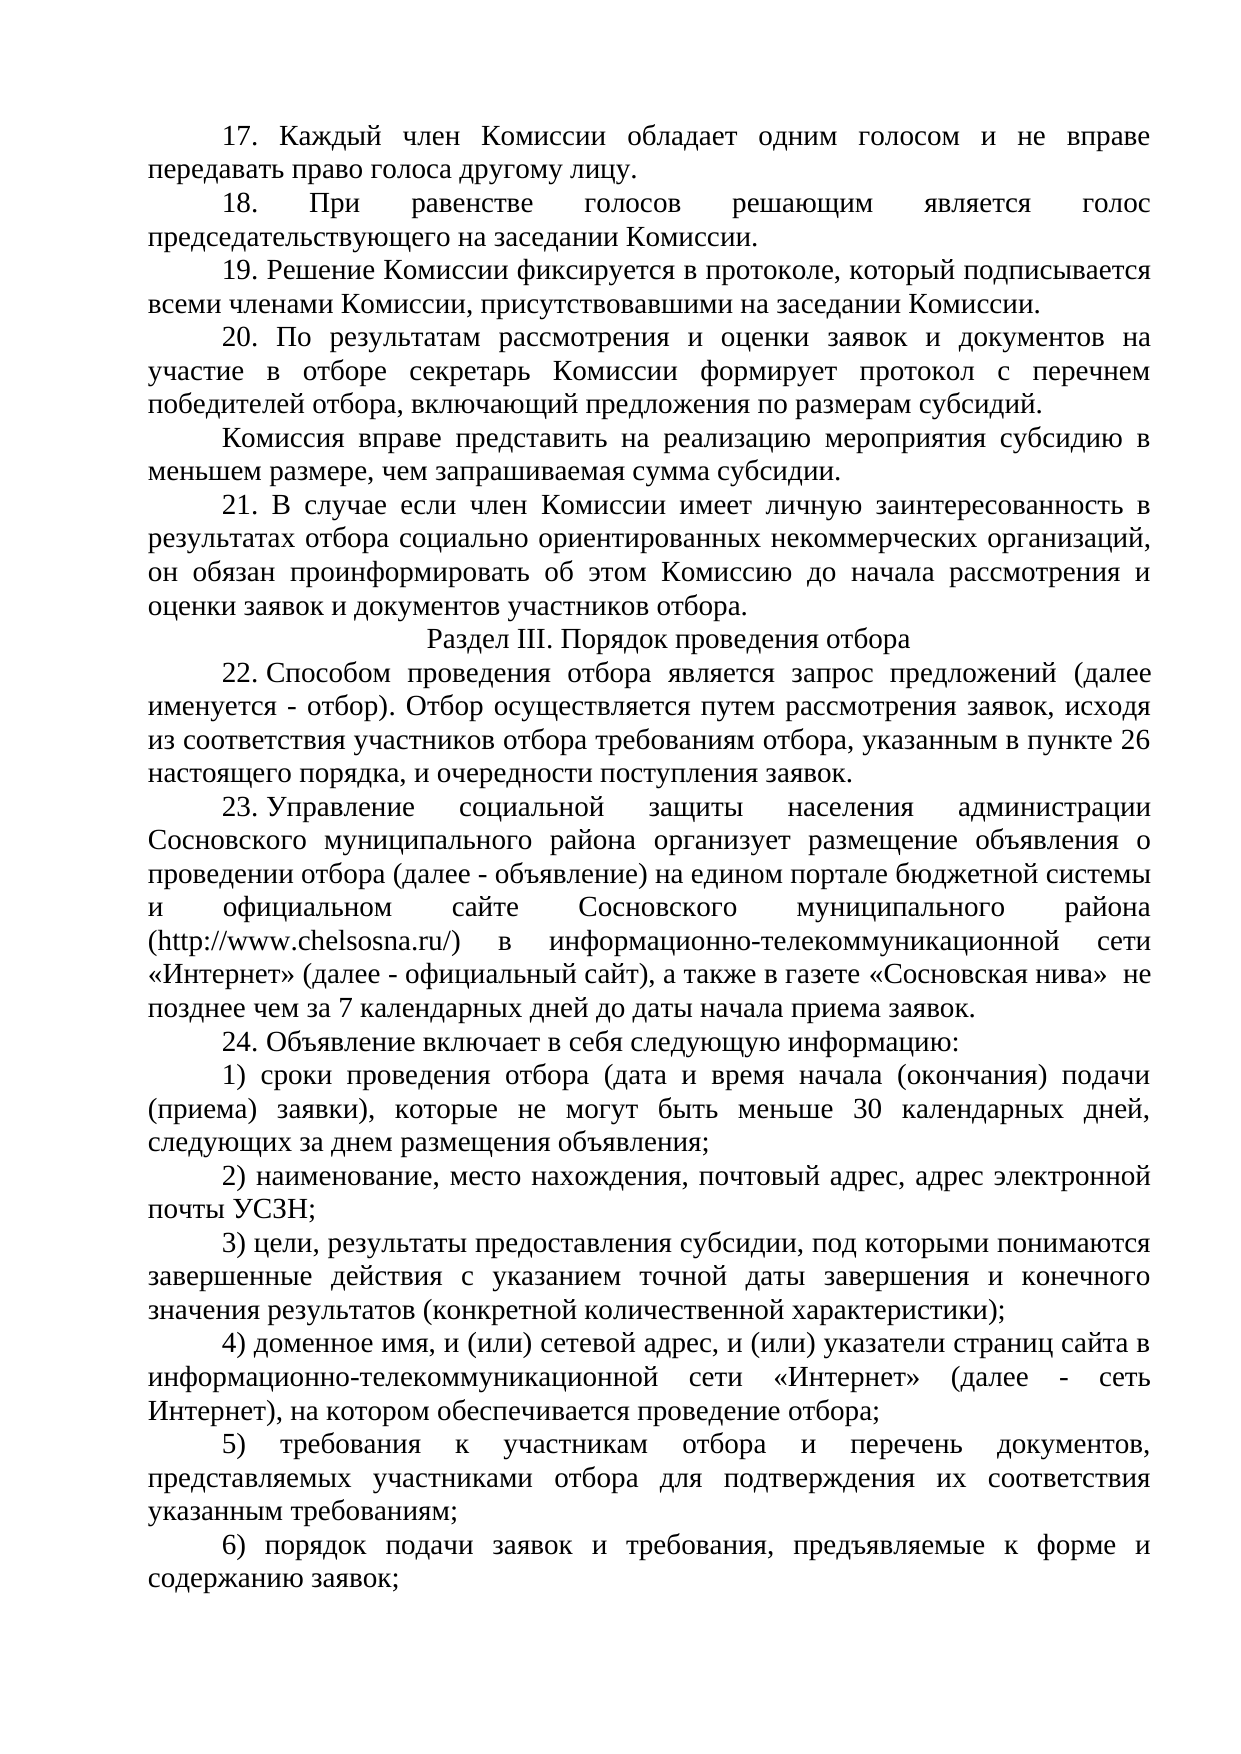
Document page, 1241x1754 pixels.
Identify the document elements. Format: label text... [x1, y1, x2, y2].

text 20. По результатам рассмотрения и оценки заявок и документов на участие в отборе секретарь Комиссии формирует протокол с перечнем победителей отбора, включающий предложения по размерам субсидий. [148, 319, 1152, 420]
list Способом проведения отбора является запрос предложений (далее именуется - отбор). Отбор осуществляется путем рассмотрения заявок, исходя из соответствия участников отбора требованиям отбора, указанным в пункте 26 настоящего порядка, и очередности поступления заявок. [148, 655, 1152, 789]
list Управление социальной защиты населения администрации Сосновского муниципального района организует размещение объявления о проведении отбора (далее - объявление) на едином портале бюджетной системы и официальном сайте Сосновского муниципального района (http://www.chelsosna.ru/) в информационно-телекоммуникационной сети «Интернет» (далее - официальный сайт), а также в газете «Сосновская нива» не позднее чем за 7 календарных дней до даты начала приема заявок. [148, 789, 1152, 1024]
text 17. Каждый член Комиссии обладает одним голосом и не вправе передавать право голоса другому лицу. [148, 118, 1152, 185]
text 4) доменное имя, и (или) сетевой адрес, и (или) указатели страниц сайта в информационно-телекоммуникационной сети «Интернет» (далее - сеть Интернет), на котором обеспечивается проведение отбора; [148, 1326, 1152, 1426]
text 19. Решение Комиссии фиксируется в протоколе, который подписывается всеми членами Комиссии, присутствовавшими на заседании Комиссии. [148, 252, 1152, 319]
text 1) сроки проведения отбора (дата и время начала (окончания) подачи (приема) заявки), которые не могут быть меньше 30 календарных дней, следующих за днем размещения объявления; [148, 1057, 1152, 1158]
text Раздел III. Порядок проведения отбора [185, 621, 1152, 655]
text 2) наименование, место нахождения, почтовый адрес, адрес электронной почты УСЗН; [148, 1158, 1152, 1225]
text 6) порядок подачи заявок и требования, предъявляемые к форме и содержанию заявок; [148, 1527, 1152, 1594]
text 3) цели, результаты предоставления субсидии, под которыми понимаются завершенные действия с указанием точной даты завершения и конечного значения результатов (конкретной количественной характеристики); [148, 1225, 1152, 1326]
text Комиссия вправе представить на реализацию мероприятия субсидию в меньшем размере, чем запрашиваемая сумма субсидии. [148, 420, 1152, 487]
list Объявление включает в себя следующую информацию: [148, 1024, 1152, 1057]
text 5) требования к участникам отбора и перечень документов, представляемых участниками отбора для подтверждения их соответствия указанным требованиям; [148, 1426, 1152, 1527]
text 18. При равенстве голосов решающим является голос председательствующего на заседании Комиссии. [148, 185, 1152, 252]
text 21. В случае если член Комиссии имеет личную заинтересованность в результатах отбора социально ориентированных некоммерческих организаций, он обязан проинформировать об этом Комиссию до начала рассмотрения и оценки заявок и документов участников отбора. [148, 487, 1152, 621]
